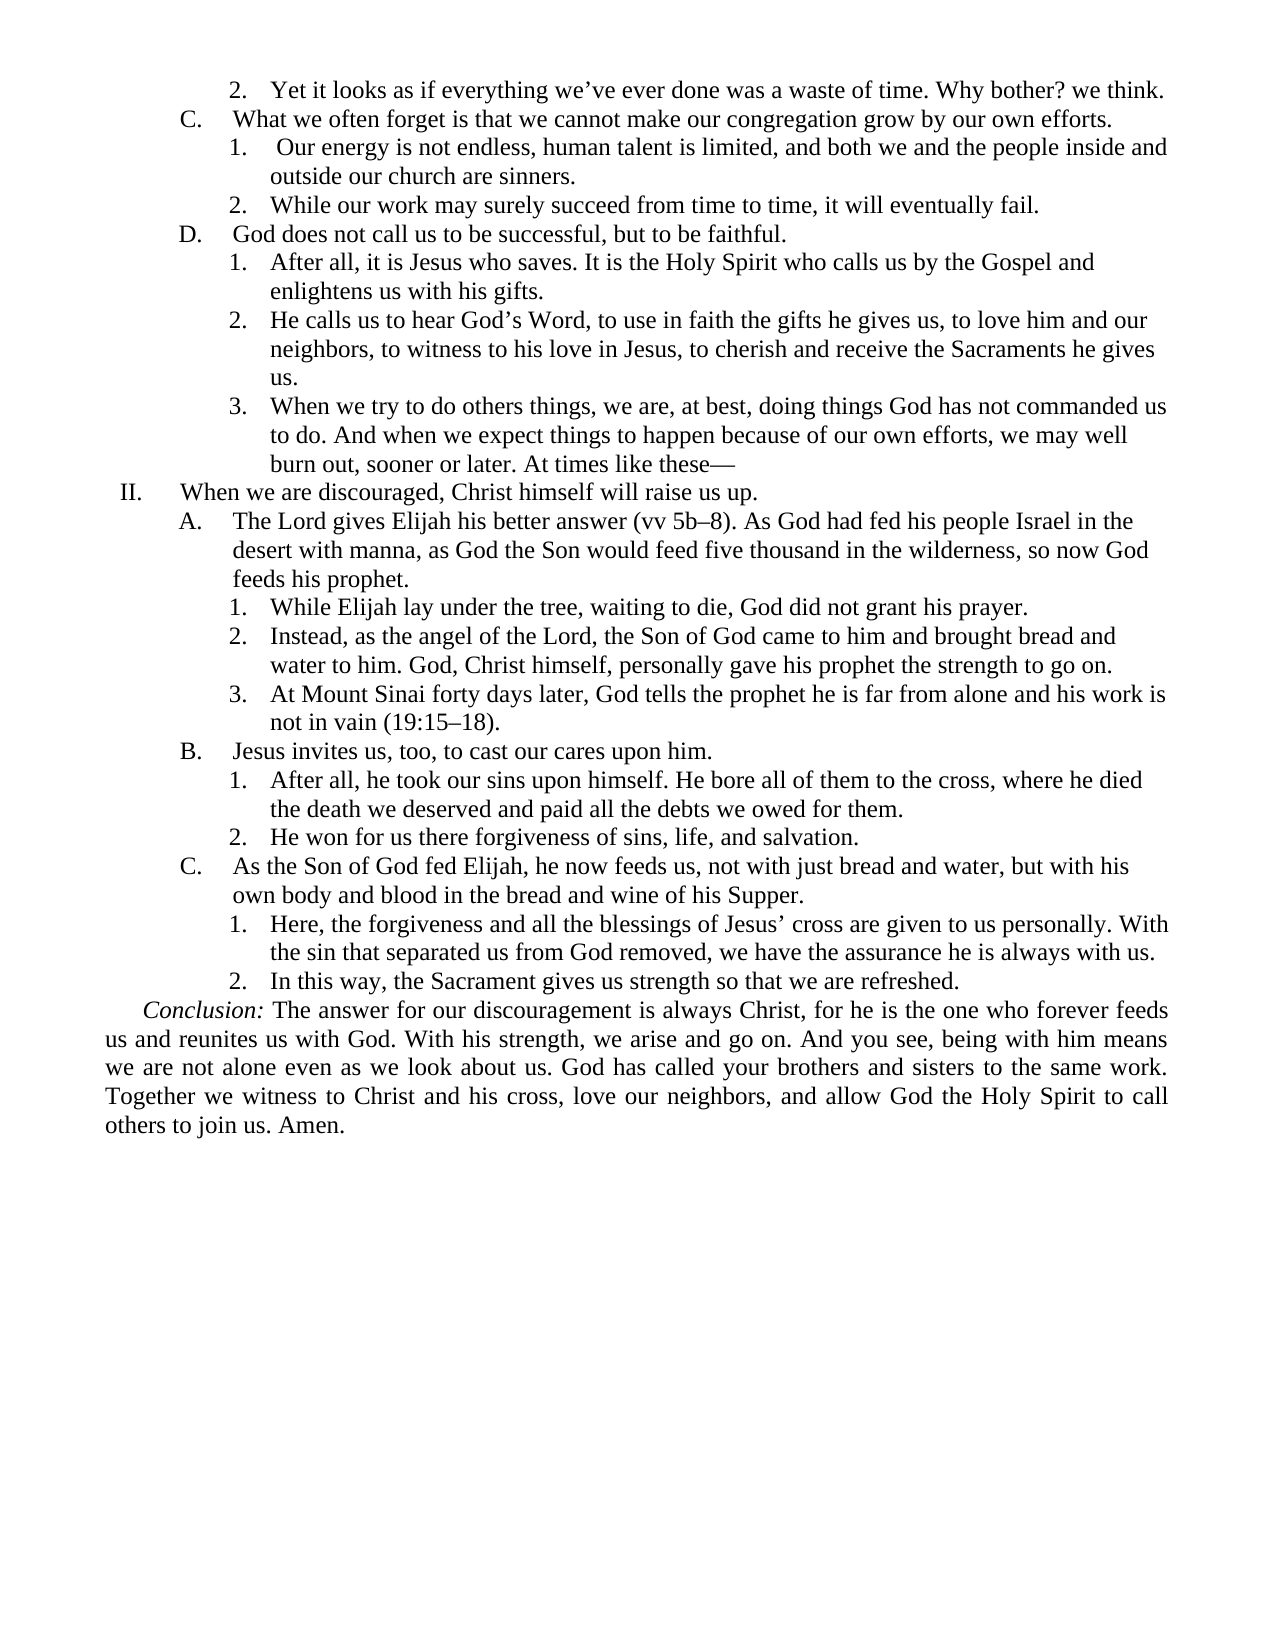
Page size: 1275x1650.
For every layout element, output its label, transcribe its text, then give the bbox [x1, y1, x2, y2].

text 1. Our energy is not endless, human talent is limited, and both we and the people inside and outside our church are sinners. [105, 132, 1170, 190]
text C. As the Son of God fed Elijah, he now feeds us, not with just bread and water, but with his own body and blood in the bread and wine of his Supper. [105, 851, 1170, 909]
text 2. He won for us there forgiveness of sins, life, and salvation. [105, 822, 1170, 851]
text 1. After all, he took our sins upon himself. He bore all of them to the cross, where he died the death we deserved and paid all the debts we owed for them. [105, 765, 1170, 822]
text 2. Instead, as the angel of the Lord, the Son of God came to him and brought bread and water to him. God, Christ himself, personally gave his prophet the strength to go on. [105, 621, 1170, 679]
text 3. When we try to do others things, we are, at best, doing things God has not commanded us to do. And when we expect things to happen because of our own efforts, we may well burn out, sooner or later. At times like these— [105, 391, 1170, 477]
text A. The Lord gives Elijah his better answer (vv 5b–8). As God had fed his people Israel in the desert with manna, as God the Son would feed five thousand in the wilderness, so now God feeds his prophet. [105, 506, 1170, 592]
text B. Jesus invites us, too, to cast our cares upon him. [105, 736, 1170, 765]
text 2. Yet it looks as if everything we’ve ever done was a waste of time. Why bother? we think. [105, 75, 1170, 104]
text 1. Here, the forgiveness and all the blessings of Jesus’ cross are given to us personally. With the sin that separated us from God removed, we have the assurance he is always with us. [105, 909, 1170, 966]
text D. God does not call us to be successful, but to be faithful. [105, 219, 1170, 247]
text 2. In this way, the Sacrament gives us strength so that we are refreshed. [105, 966, 1170, 995]
text II. When we are discouraged, Christ himself will raise us up. [105, 477, 1170, 506]
text 2. While our work may surely succeed from time to time, it will eventually fail. [105, 190, 1170, 219]
text 2. He calls us to hear God’s Word, to use in faith the gifts he gives us, to love him and our neighbors, to witness to his love in Jesus, to cherish and receive the Sacraments he gives us. [105, 305, 1170, 391]
text 1. After all, it is Jesus who saves. It is the Holy Spirit who calls us by the Gospel and enlightens us with his gifts. [105, 247, 1170, 305]
text 1. While Elijah lay under the tree, waiting to die, God did not grant his prayer. [105, 592, 1170, 621]
text Conclusion: The answer for our discouragement is always Christ, for he is the one who forever feeds us and reunites us with God. With his strength, we arise and go on. And you see, being with him means we are not alone even as we look about us. God has called your brothers and sisters to the same work. Together we witness to Christ and his cross, love our neighbors, and allow God the Holy Spirit to call others to join us. Amen. [105, 995, 1170, 1139]
text C. What we often forget is that we cannot make our congregation grow by our own efforts. [105, 104, 1170, 132]
text 3. At Mount Sinai forty days later, God tells the prophet he is far from alone and his work is not in vain (19:15–18). [105, 679, 1170, 736]
